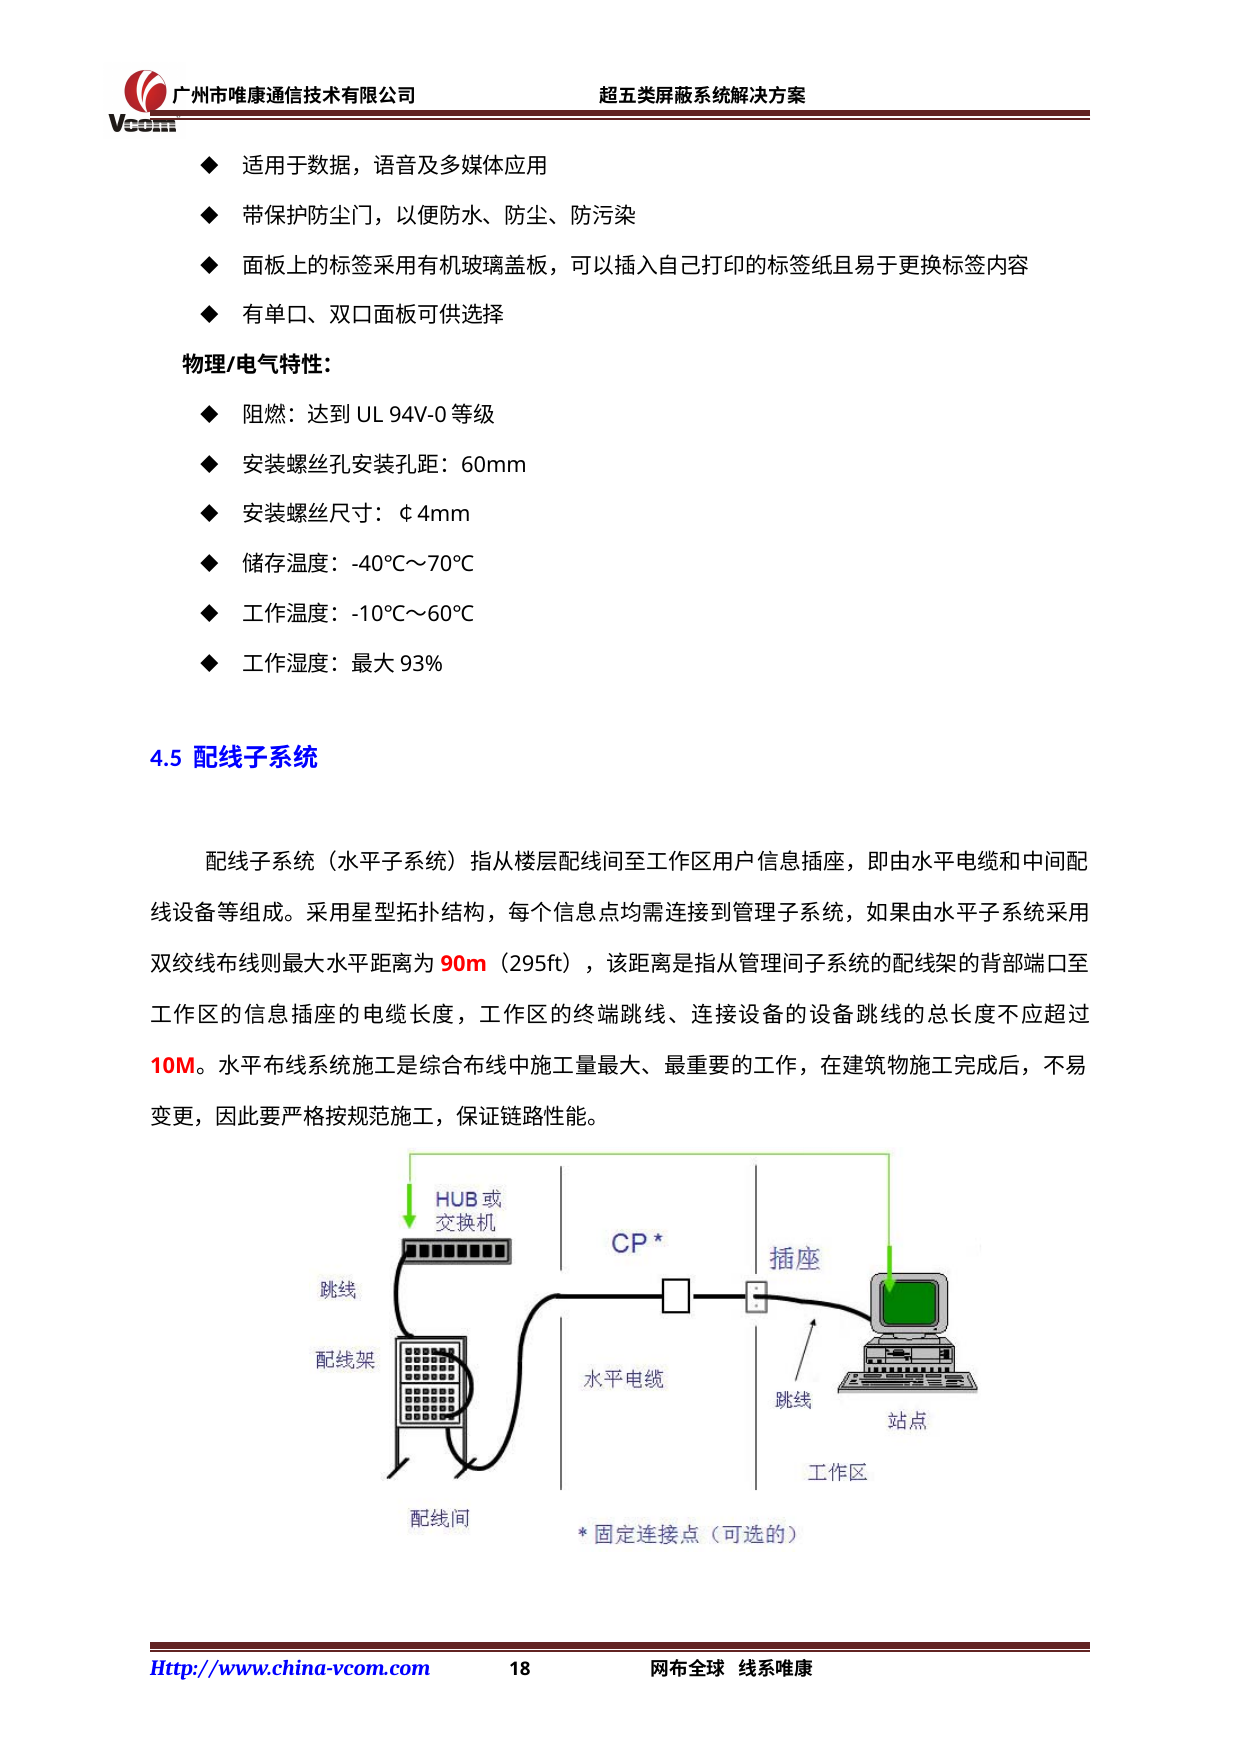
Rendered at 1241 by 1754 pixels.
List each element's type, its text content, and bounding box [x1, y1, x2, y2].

text 物理/电气特性： [150, 346, 1090, 380]
list 适用于数据，语音及多媒体应用 [198, 147, 1090, 181]
list 带保护防尘门，以便防水、防尘、防污染 [198, 197, 1090, 231]
list 安装螺丝尺寸：￠ [198, 495, 1090, 529]
list 有单口、双口面板可供选择 [198, 296, 1090, 330]
list 安装螺丝孔安装孔距： [198, 446, 1090, 479]
picture [103, 62, 187, 139]
subtitle 4.5 配线子系统 [150, 722, 1090, 789]
list 工作温度：-10℃～ [198, 595, 1090, 629]
picture [308, 1147, 982, 1552]
list 阻燃：达到UL 94V-0等级 [198, 396, 1090, 430]
list 储存温度：-40℃～ [198, 545, 1090, 579]
text 配线子系统（水平子系统）指从楼层配线间至工作区用户信息插座，即由水平电缆和中间配线设备等组成。采用星型拓扑结构，每个信息点均需连接到管理子系统，如果由水平子系统采用双绞线布线则最大水平距离为90m（295ft），该距离是指从管理间子系统的配线架的背部端口至工作区的信息插座的电缆长度，工作区的终端跳线、连接设备的设备跳线的总长度不应超过10M。水平布线系统施工是综合布线中施工量最大、最重要的工作，在建筑物施工完成后，不易变更，因此要严格按规范施工，保证链路性能。 [150, 843, 1090, 1132]
list 面板上的标签采用有机玻璃盖板，可以插入自己打印的标签纸且易于更换标签内容 [198, 246, 1090, 280]
list 工作湿度：最大93% [198, 645, 1090, 679]
